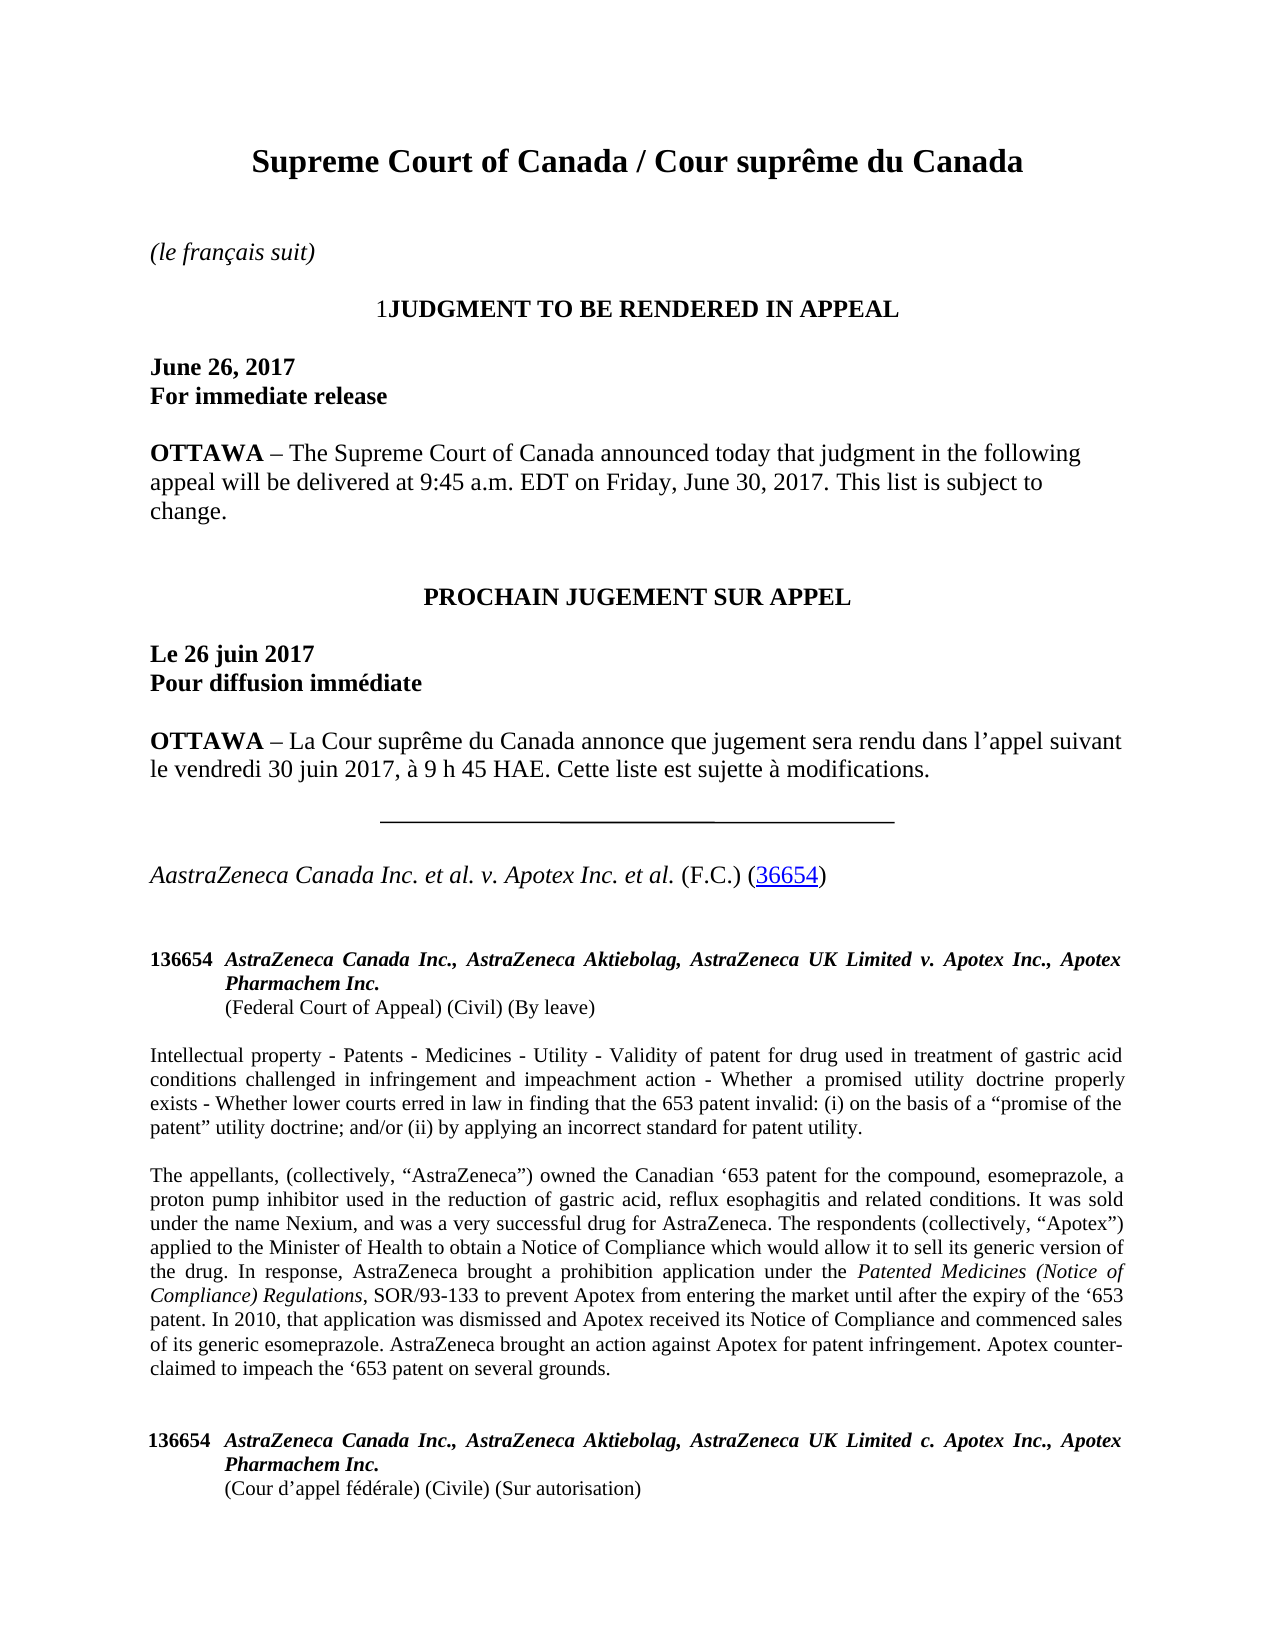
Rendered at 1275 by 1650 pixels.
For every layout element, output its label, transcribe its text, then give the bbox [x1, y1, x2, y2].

text Pour diffusion immédiate [150, 668, 1125, 697]
text OTTAWA – The Supreme Court of Canada announced today that judgment in the following appeal will be delivered at 9:45 a.m. EDT on Friday, June 30, 2017. This list is subject to change. [150, 438, 1125, 524]
text 36654 AstraZeneca Canada Inc., AstraZeneca Aktiebolag, AstraZeneca UK Limited c. Apotex Inc., Apotex Pharmachem Inc. [148, 1428, 1125, 1476]
text 36654 AstraZeneca Canada Inc., AstraZeneca Aktiebolag, AstraZeneca UK Limited v. Apotex Inc., Apotex Pharmachem Inc. [150, 946, 1125, 994]
text Intellectual property - Patents - Medicines - Utility - Validity of patent for drug used in treatment of gastric acid conditions challenged in infringement and impeachment action - Whether a promised utility doctrine properly exists - Whether lower courts erred in law in finding that the 653 patent invalid: (i) on the basis of a “promise of the patent” utility doctrine; and/or (ii) by applying an incorrect standard for patent utility. [150, 1043, 1125, 1139]
text AastraZeneca Canada Inc. et al. v. Apotex Inc. et al. (F.C.) (36654) [150, 860, 1125, 889]
text (le français suit) [150, 237, 1125, 266]
text (Cour d’appel fédérale) (Civile) (Sur autorisation) [224, 1476, 1125, 1500]
text OTTAWA – La Cour suprême du Canada annonce que jugement sera rendu dans l’appel suivant le vendredi 30 juin 2017, à 9 h 45 HAE. Cette liste est sujette à modifications. [150, 726, 1125, 783]
text Supreme Court of Canada / Cour suprême du Canada [150, 141, 1125, 179]
text JUDGMENT TO BE RENDERED IN APPEAL [150, 294, 1125, 323]
text Le 26 juin 2017 [150, 639, 1125, 668]
text (Federal Court of Appeal) (Civil) (By leave) [225, 994, 1125, 1019]
text The appellants, (collectively, “AstraZeneca”) owned the Canadian ‘653 patent for the compound, esomeprazole, a proton pump inhibitor used in the reduction of gastric acid, reflux esophagitis and related conditions. It was sold under the name Nexium, and was a very successful drug for AstraZeneca. The respondents (collectively, “Apotex”) applied to the Minister of Health to obtain a Notice of Compliance which would allow it to sell its generic version of the drug. In response, AstraZeneca brought a prohibition application under the Patented Medicines (Notice of Compliance) Regulations, SOR/93-133 to prevent Apotex from entering the market until after the expiry of the ‘653 patent. In 2010, that application was dismissed and Apotex received its Notice of Compliance and commenced sales of its generic esomeprazole. AstraZeneca brought an action against Apotex for patent infringement. Apotex counter-claimed to impeach the ‘653 patent on several grounds. [150, 1163, 1125, 1379]
text For immediate release [150, 381, 1125, 409]
text June 26, 2017 [150, 352, 1125, 381]
text PROCHAIN JUGEMENT SUR APPEL [150, 582, 1125, 611]
